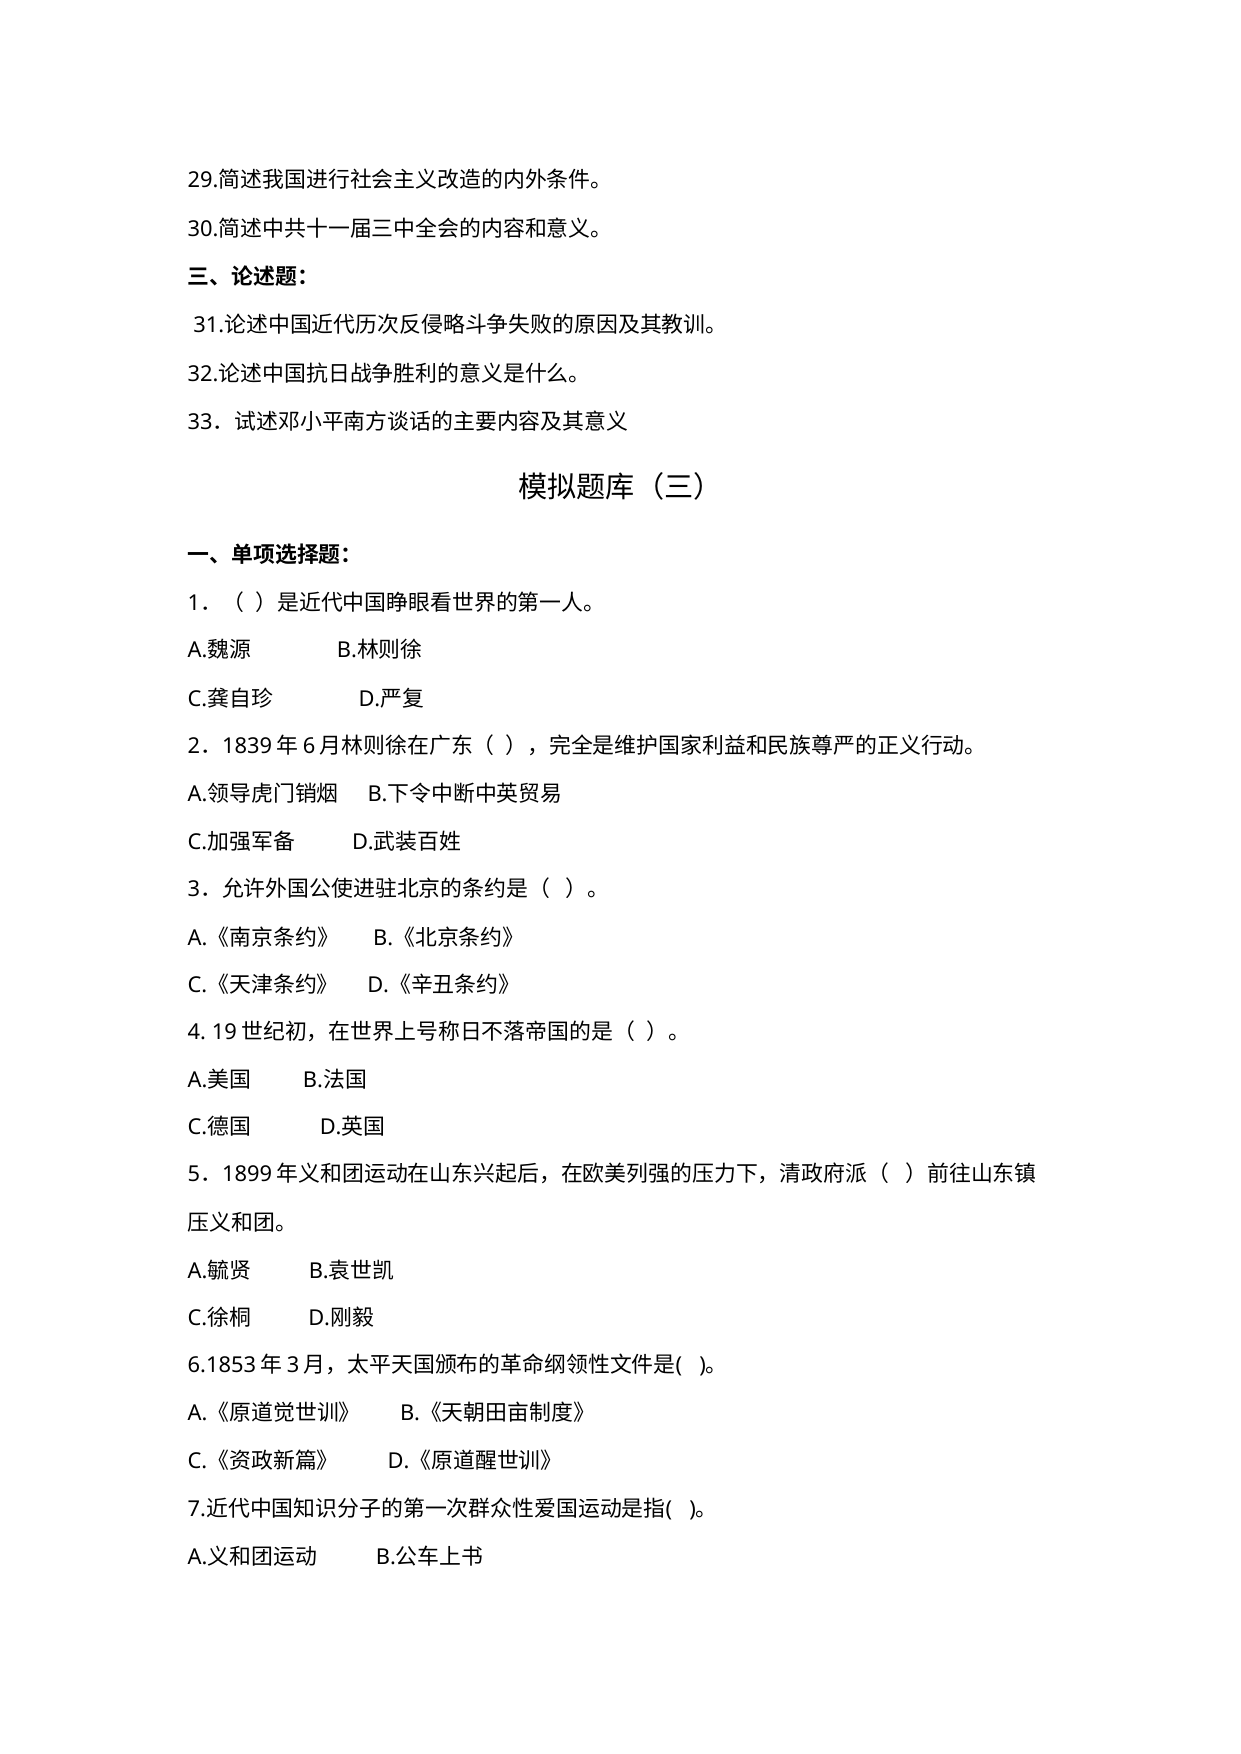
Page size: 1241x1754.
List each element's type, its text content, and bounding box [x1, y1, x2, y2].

text 5．1899年义和团运动在山东兴起后，在欧美列强的压力下，清政府派（ ）前往山东镇压义和团。 [187, 1157, 1053, 1238]
text 7.近代中国知识分子的第一次群众性爱国运动是指( )。 [187, 1492, 1053, 1524]
text 6.1853年3月，太平天国颁布的革命纲领性文件是( )。 [187, 1348, 1053, 1381]
text 一、单项选择题： [187, 538, 1053, 571]
text A.毓贤 B.袁世凯 [187, 1253, 1053, 1286]
text A.美国 B.法国 [187, 1062, 1053, 1095]
text A.领导虎门销烟 B.下令中断中英贸易 [187, 777, 1053, 809]
text 31.论述中国近代历次反侵略斗争失败的原因及其教训。 [187, 307, 1053, 339]
text 3．允许外国公使进驻北京的条约是（ ）。 [187, 872, 1053, 904]
text C.加强军备 D.武装百姓 [187, 824, 1053, 857]
text 29.简述我国进行社会主义改造的内外条件。 [187, 162, 1053, 194]
text 33．试述邓小平南方谈话的主要内容及其意义 [187, 404, 1053, 436]
text C.德国 D.英国 [187, 1110, 1053, 1142]
text A.魏源 B.林则徐 [187, 633, 1053, 665]
text C.龚自珍 D.严复 [187, 681, 1053, 714]
text A.义和团运动 B.公车上书 [187, 1539, 1053, 1572]
text C.《资政新篇》 D.《原道醒世训》 [187, 1444, 1053, 1476]
text A.《原道觉世训》 B.《天朝田亩制度》 [187, 1395, 1053, 1428]
text 4. 19世纪初，在世界上号称日不落帝国的是（ ）。 [187, 1015, 1053, 1047]
text 三、论述题： [187, 259, 1053, 291]
text C.《天津条约》 D.《辛丑条约》 [187, 967, 1053, 1000]
text A.《南京条约》 B.《北京条约》 [187, 920, 1053, 953]
text 1．（ ）是近代中国睁眼看世界的第一人。 [187, 586, 1053, 618]
text 30.简述中共十一届三中全会的内容和意义。 [187, 210, 1053, 243]
text 2．1839年6月林则徐在广东（ ），完全是维护国家利益和民族尊严的正义行动。 [187, 729, 1053, 761]
text 32.论述中国抗日战争胜利的意义是什么。 [187, 355, 1053, 388]
text C.徐桐 D.刚毅 [187, 1301, 1053, 1333]
text 模拟题库（三） [187, 452, 1053, 517]
